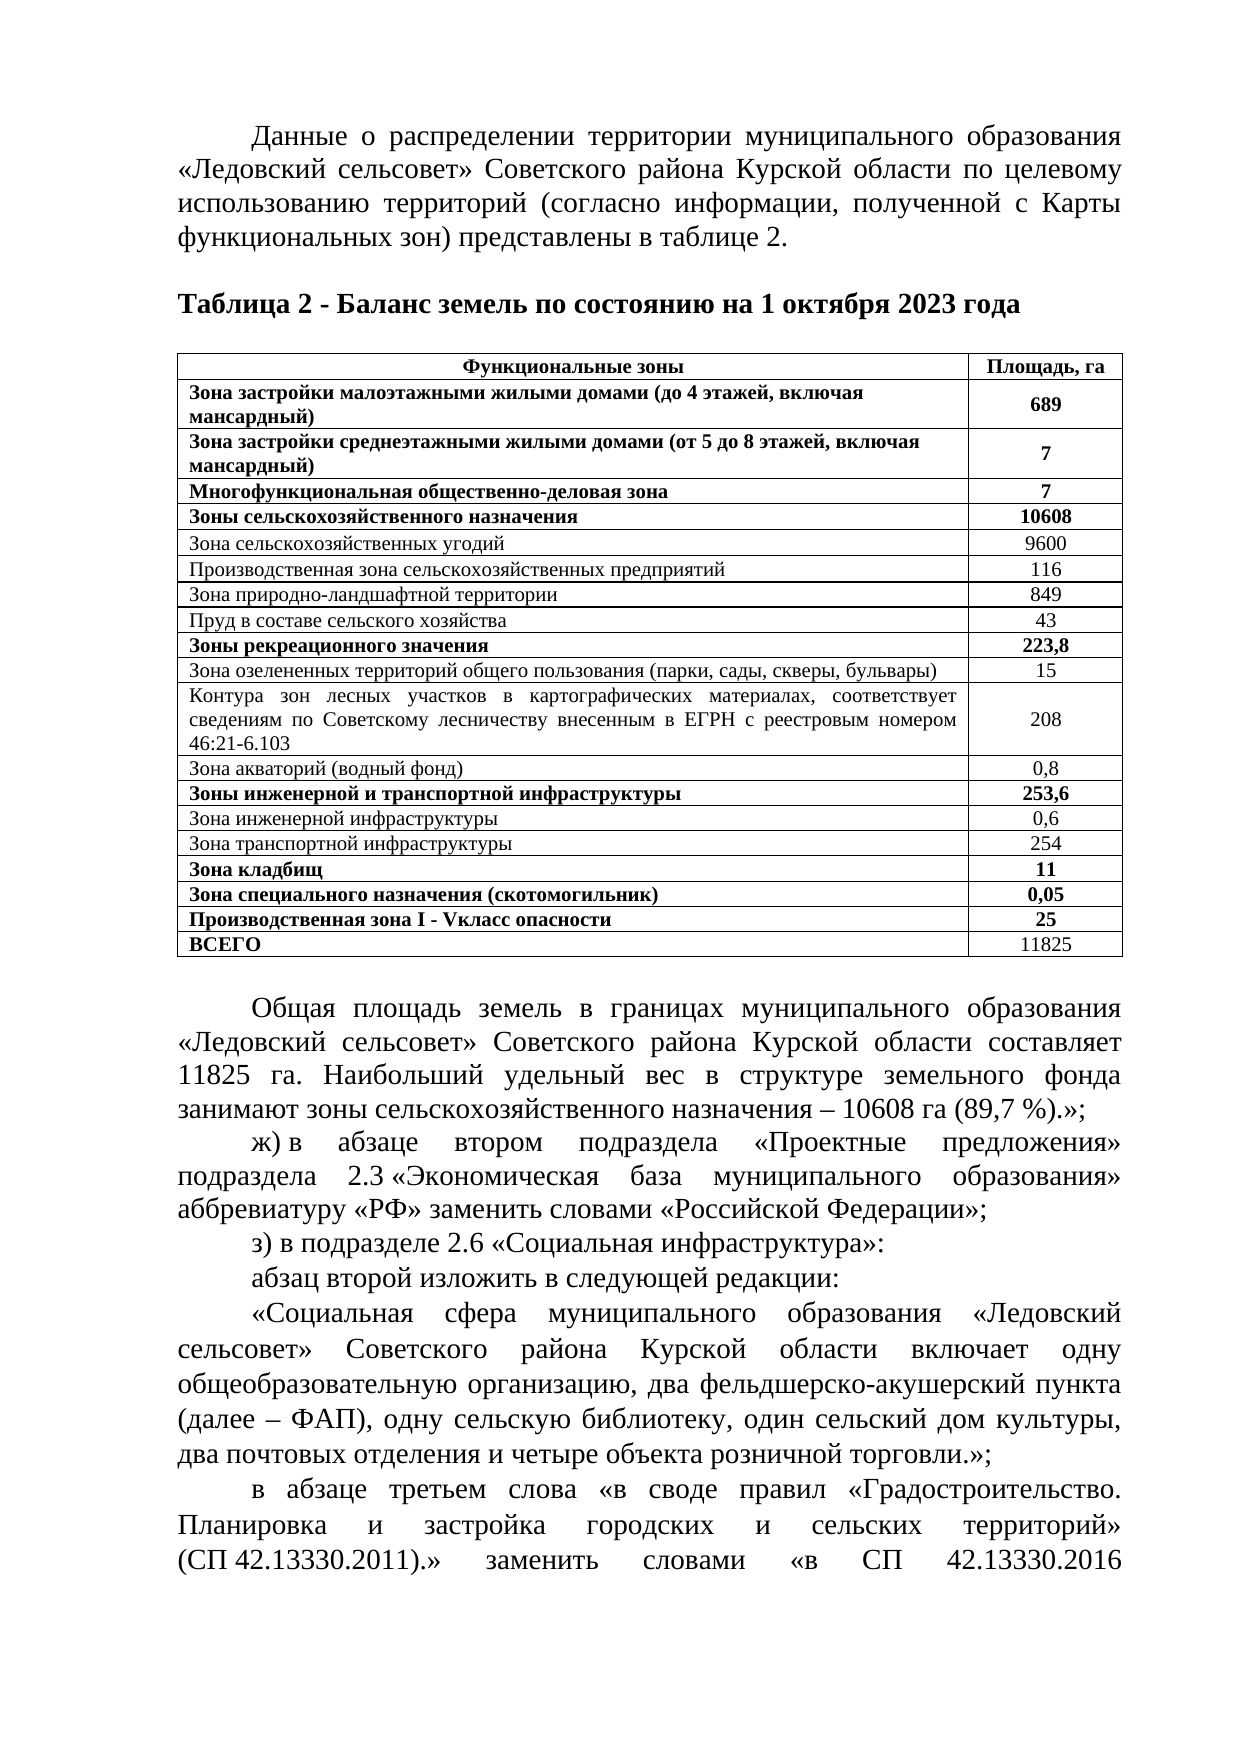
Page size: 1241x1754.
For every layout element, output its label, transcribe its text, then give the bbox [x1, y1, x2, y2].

table_cell Зоны инженерной и транспортной инфраструктуры [178, 781, 968, 805]
table_cell Зона кладбищ [178, 856, 968, 881]
table_cell Зона транспортной инфраструктуры [178, 831, 968, 855]
text «Социальная сфера муниципального образования «Ледовский сельсовет» Советского района Курской области включает одну общеобразовательную организацию, два фельдшерско-акушерский пункта (далее – ФАП), одну сельскую библиотеку, один сельский дом культуры, два почтовых отделения и четыре объекта розничной торговли.»; [177, 1296, 1122, 1470]
table_cell 0,8 [969, 756, 1122, 780]
table_cell 223,8 [969, 633, 1122, 657]
table_cell 253,6 [969, 781, 1122, 805]
table_cell Зона природно-ландшафтной территории [178, 583, 968, 606]
table_cell 0,6 [969, 806, 1122, 830]
table_cell Зона инженерной инфраструктуры [178, 806, 968, 830]
table_header Площадь, га [969, 354, 1122, 379]
text ж) в абзаце втором подраздела «Проектные предложения» подраздела 2.3 «Экономическая база муниципального образования» аббревиатуру «РФ» заменить словами «Российской Федерации»; [177, 1124, 1122, 1225]
table_cell Зона застройки малоэтажными жилыми домами (до 4 этажей, включая мансардный) [178, 380, 968, 428]
table_cell Зоны рекреационного значения [178, 633, 968, 657]
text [177, 1472, 1122, 1576]
table_cell 849 [969, 583, 1122, 606]
table_cell 11 [969, 856, 1122, 881]
table_cell 10608 [969, 504, 1122, 529]
table_cell 15 [969, 658, 1122, 682]
table_cell 116 [969, 556, 1122, 581]
table_cell Многофункциональная общественно-деловая зона [178, 479, 968, 503]
table_cell Зона застройки среднеэтажными жилыми домами (от 5 до 8 этажей, включая мансардный) [178, 429, 968, 477]
table_cell Производственная зона I - Vкласс опасности [178, 907, 968, 931]
table_cell 208 [969, 683, 1122, 755]
text Данные о распределении территории муниципального образования «Ледовский сельсовет» Советского района Курской области по целевому использованию территорий (согласно информации, полученной с Карты функциональных зон) представлены в таблице 2. [177, 118, 1122, 252]
table_cell 9600 [969, 530, 1122, 555]
table_cell 689 [969, 380, 1122, 428]
table_cell 43 [969, 608, 1122, 632]
table_cell Зона озелененных территорий общего пользования (парки, сады, скверы, бульвары) [178, 658, 968, 682]
table_cell 0,05 [969, 882, 1122, 906]
table_cell ВСЕГО [178, 932, 968, 956]
text Таблица 2 - Баланс земель по состоянию на 1 октября 2023 года [177, 286, 1122, 319]
table_cell 25 [969, 907, 1122, 931]
table_cell Зоны сельскохозяйственного назначения [178, 504, 968, 529]
text з) в подразделе 2.6 «Социальная инфраструктура»: [177, 1225, 1122, 1259]
table_cell 11825 [969, 932, 1122, 956]
text Общая площадь земель в границах муниципального образования «Ледовский сельсовет» Советского района Курской области составляет 11825 га. Наибольший удельный вес в структуре земельного фонда занимают зоны сельскохозяйственного назначения – 10608 га (89,7 %).»; [177, 990, 1122, 1124]
table_cell 254 [969, 831, 1122, 855]
table_cell Зона специального назначения (скотомогильник) [178, 882, 968, 906]
table_cell Зона сельскохозяйственных угодий [178, 530, 968, 555]
table_cell Зона акваторий (водный фонд) [178, 756, 968, 780]
table_header Функциональные зоны [178, 354, 968, 379]
text абзац второй изложить в следующей редакции: [177, 1260, 1122, 1294]
table_cell 7 [969, 479, 1122, 503]
table_cell Контура зон лесных участков в картографических материалах, соответствует сведениям по Советскому лесничеству внесенным в ЕГРН с реестровым номером 46:21-6.103 [178, 683, 968, 755]
table_cell Пруд в составе сельского хозяйства [178, 608, 968, 632]
table_cell Производственная зона сельскохозяйственных предприятий [178, 556, 968, 581]
table_cell 7 [969, 429, 1122, 477]
